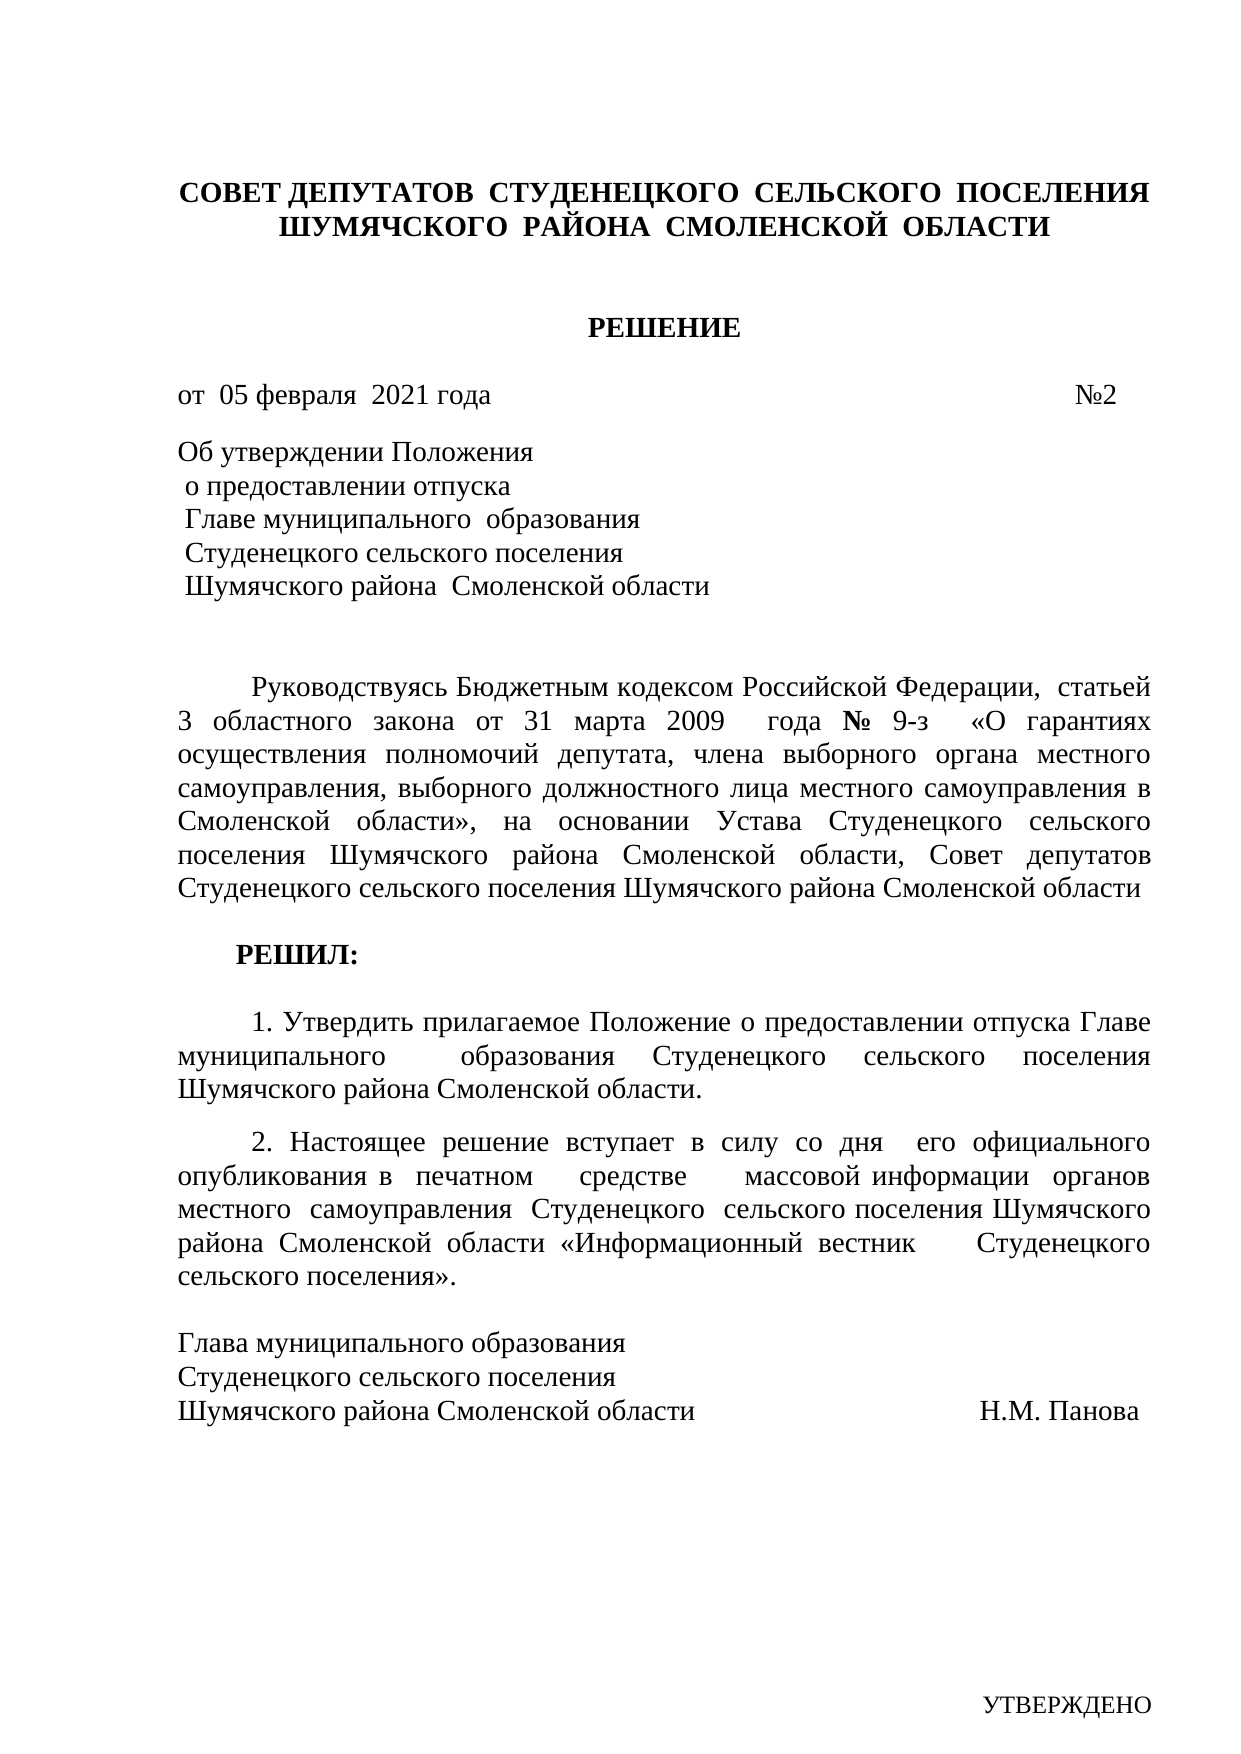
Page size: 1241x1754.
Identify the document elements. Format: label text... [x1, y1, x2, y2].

text УТВЕРЖДЕНО [177, 1690, 1152, 1718]
text Главе муниципального образования [177, 501, 1152, 535]
text о предоставлении отпуска [177, 468, 1152, 501]
text Глава муниципального образования [177, 1326, 1152, 1359]
text от 05 февраля 2021 года №2 [177, 377, 1152, 410]
text Шумячского района Смоленской области [177, 568, 1152, 602]
text Студенецкого сельского поселения [177, 535, 1152, 568]
text СОВЕТ ДЕПУТАТОВ СТУДЕНЕЦКОГО СЕЛЬСКОГО ПОСЕЛЕНИЯ ШУМЯЧСКОГО РАЙОНА СМОЛЕНСКОЙ ОБЛАСТИ [177, 176, 1152, 243]
text Руководствуясь Бюджетным кодексом Российской Федерации, статьей 3 областного закона от 31 марта 2009 года № 9-з «О гарантиях осуществления полномочий депутата, члена выборного органа местного самоуправления, выборного должностного лица местного самоуправления в Смоленской области», на основании Устава Студенецкого сельского поселения Шумячского района Смоленской области, Совет депутатов Студенецкого сельского поселения Шумячского района Смоленской области [177, 669, 1152, 904]
text РЕШЕНИЕ [177, 310, 1152, 343]
text 1. Утвердить прилагаемое Положение о предоставлении отпуска Главе муниципального образования Студенецкого сельского поселения Шумячского района Смоленской области. [177, 1004, 1152, 1105]
text Шумячского района Смоленской области Н.М. Панова [177, 1393, 1152, 1426]
text Об утверждении Положения [177, 434, 1152, 468]
text Студенецкого сельского поселения [177, 1359, 1152, 1393]
text РЕШИЛ: [177, 937, 1152, 971]
text 2. Настоящее решение вступает в силу со дня его официального опубликования в печатном средстве массовой информации органов местного самоуправления Студенецкого сельского поселения Шумячского района Смоленской области «Информационный вестник Студенецкого сельского поселения». [177, 1124, 1152, 1292]
